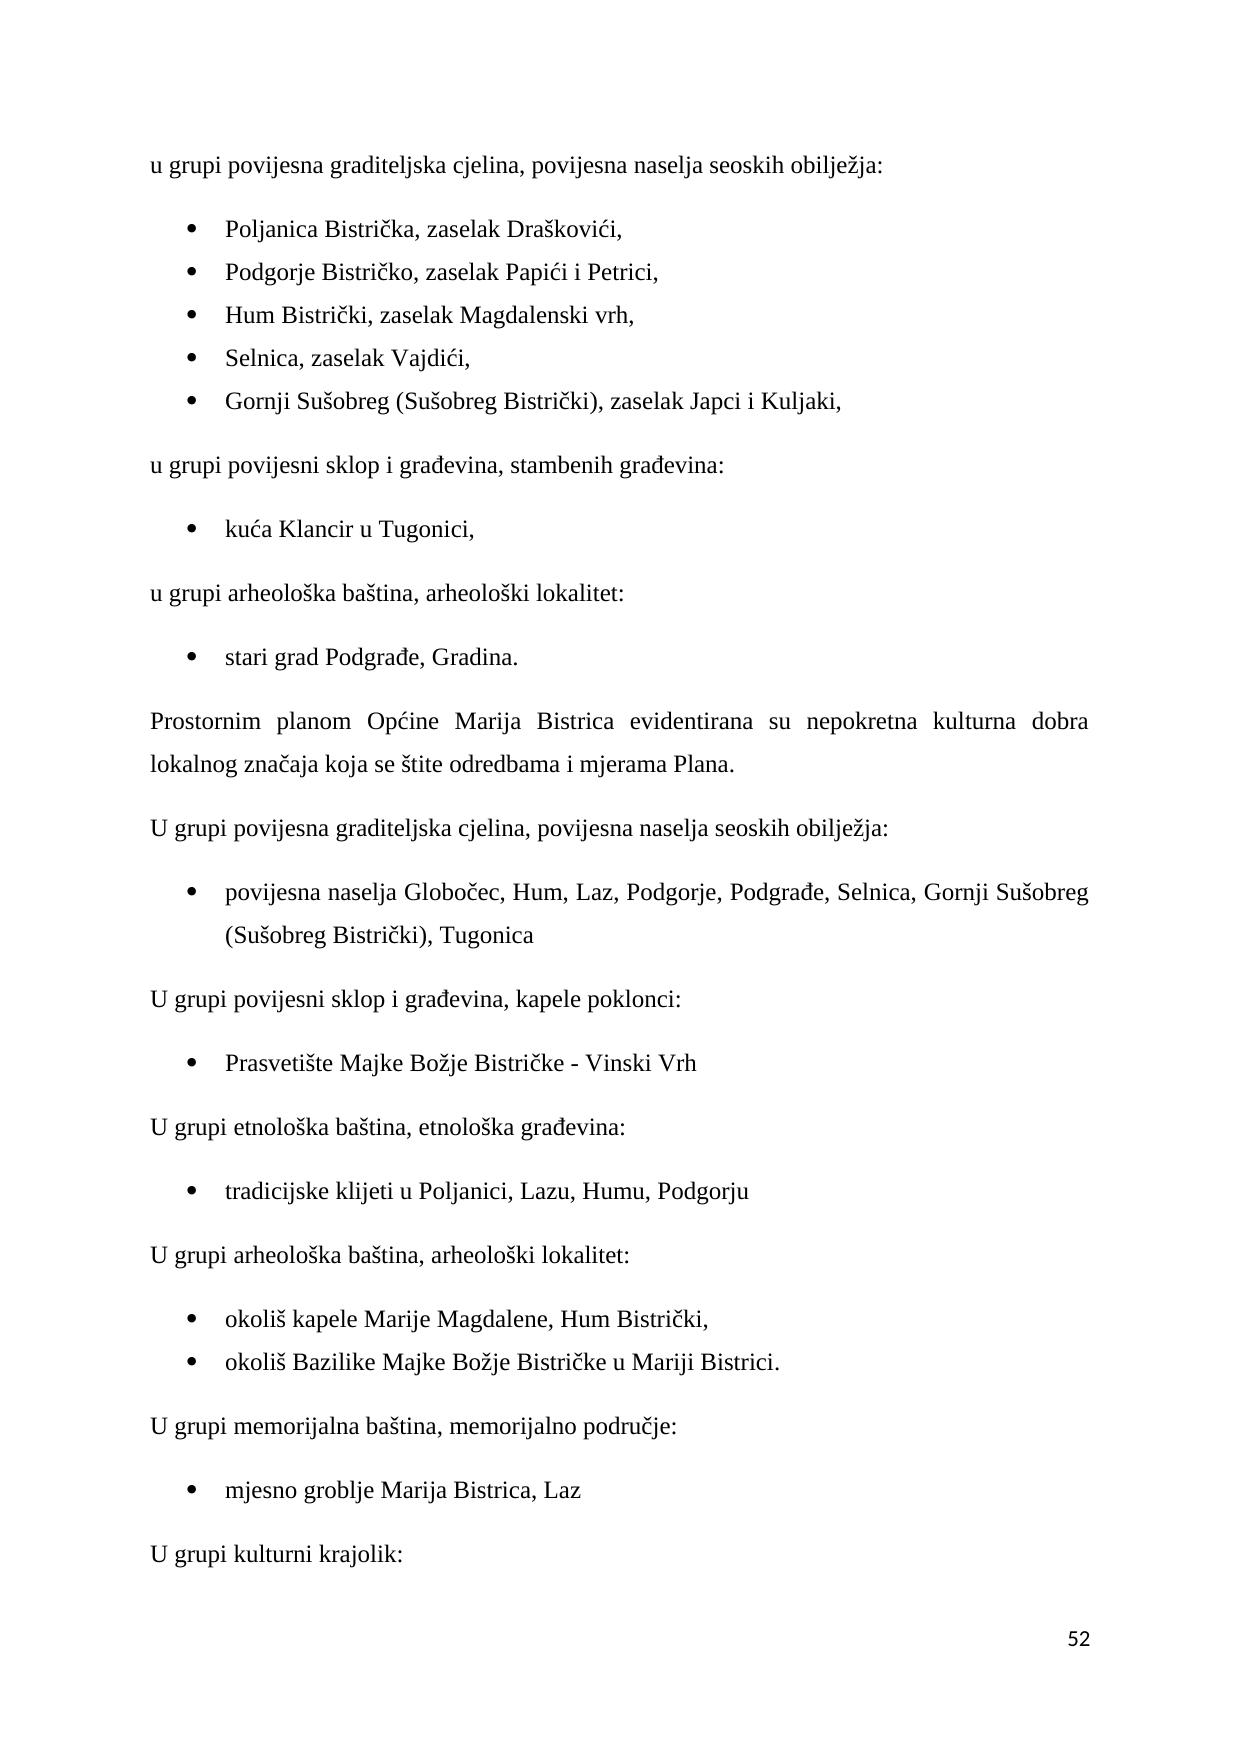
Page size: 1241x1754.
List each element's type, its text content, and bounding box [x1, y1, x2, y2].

text Prostornim planom Općine Marija Bistrica evidentirana su nepokretna kulturna dobra lokalnog značaja koja se štite odredbama i mjerama Plana. [150, 706, 1090, 778]
text U grupi kulturni krajolik: [150, 1539, 1090, 1568]
text U grupi etnološka baština, etnološka građevina: [150, 1112, 1090, 1141]
text u grupi povijesna graditeljska cjelina, povijesna naselja seoskih obilježja: [150, 150, 1090, 179]
list kuća Klancir u Tugonici, [187, 514, 1090, 543]
list Hum Bistrički, zaselak Magdalenski vrh, [187, 300, 1090, 329]
list Selnica, zaselak Vajdići, [187, 343, 1090, 372]
list okoliš Bazilike Majke Božje Bistričke u Mariji Bistrici. [187, 1347, 1090, 1376]
text u grupi arheološka baština, arheološki lokalitet: [150, 578, 1090, 607]
list tradicijske klijeti u Poljanici, Lazu, Humu, Podgorju [187, 1176, 1090, 1205]
text U grupi povijesni sklop i građevina, kapele poklonci: [150, 984, 1090, 1013]
text U grupi memorijalna baština, memorijalno područje: [150, 1411, 1090, 1440]
text u grupi povijesni sklop i građevina, stambenih građevina: [150, 450, 1090, 479]
text U grupi povijesna graditeljska cjelina, povijesna naselja seoskih obilježja: [150, 813, 1090, 842]
list mjesno groblje Marija Bistrica, Laz [187, 1475, 1090, 1504]
list Poljanica Bistrička, zaselak Draškovići, [187, 214, 1090, 243]
list Gornji Sušobreg (Sušobreg Bistrički), zaselak Japci i Kuljaki, [187, 386, 1090, 415]
list okoliš kapele Marije Magdalene, Hum Bistrički, [187, 1304, 1090, 1333]
list Prasvetište Majke Božje Bistričke - Vinski Vrh [187, 1048, 1090, 1077]
list povijesna naselja Globočec, Hum, Laz, Podgorje, Podgrađe, Selnica, Gornji Sušobreg (Sušobreg Bistrički), Tugonica [187, 877, 1090, 949]
list stari grad Podgrađe, Gradina. [187, 642, 1090, 671]
list Podgorje Bistričko, zaselak Papići i Petrici, [187, 257, 1090, 286]
text U grupi arheološka baština, arheološki lokalitet: [150, 1240, 1090, 1269]
